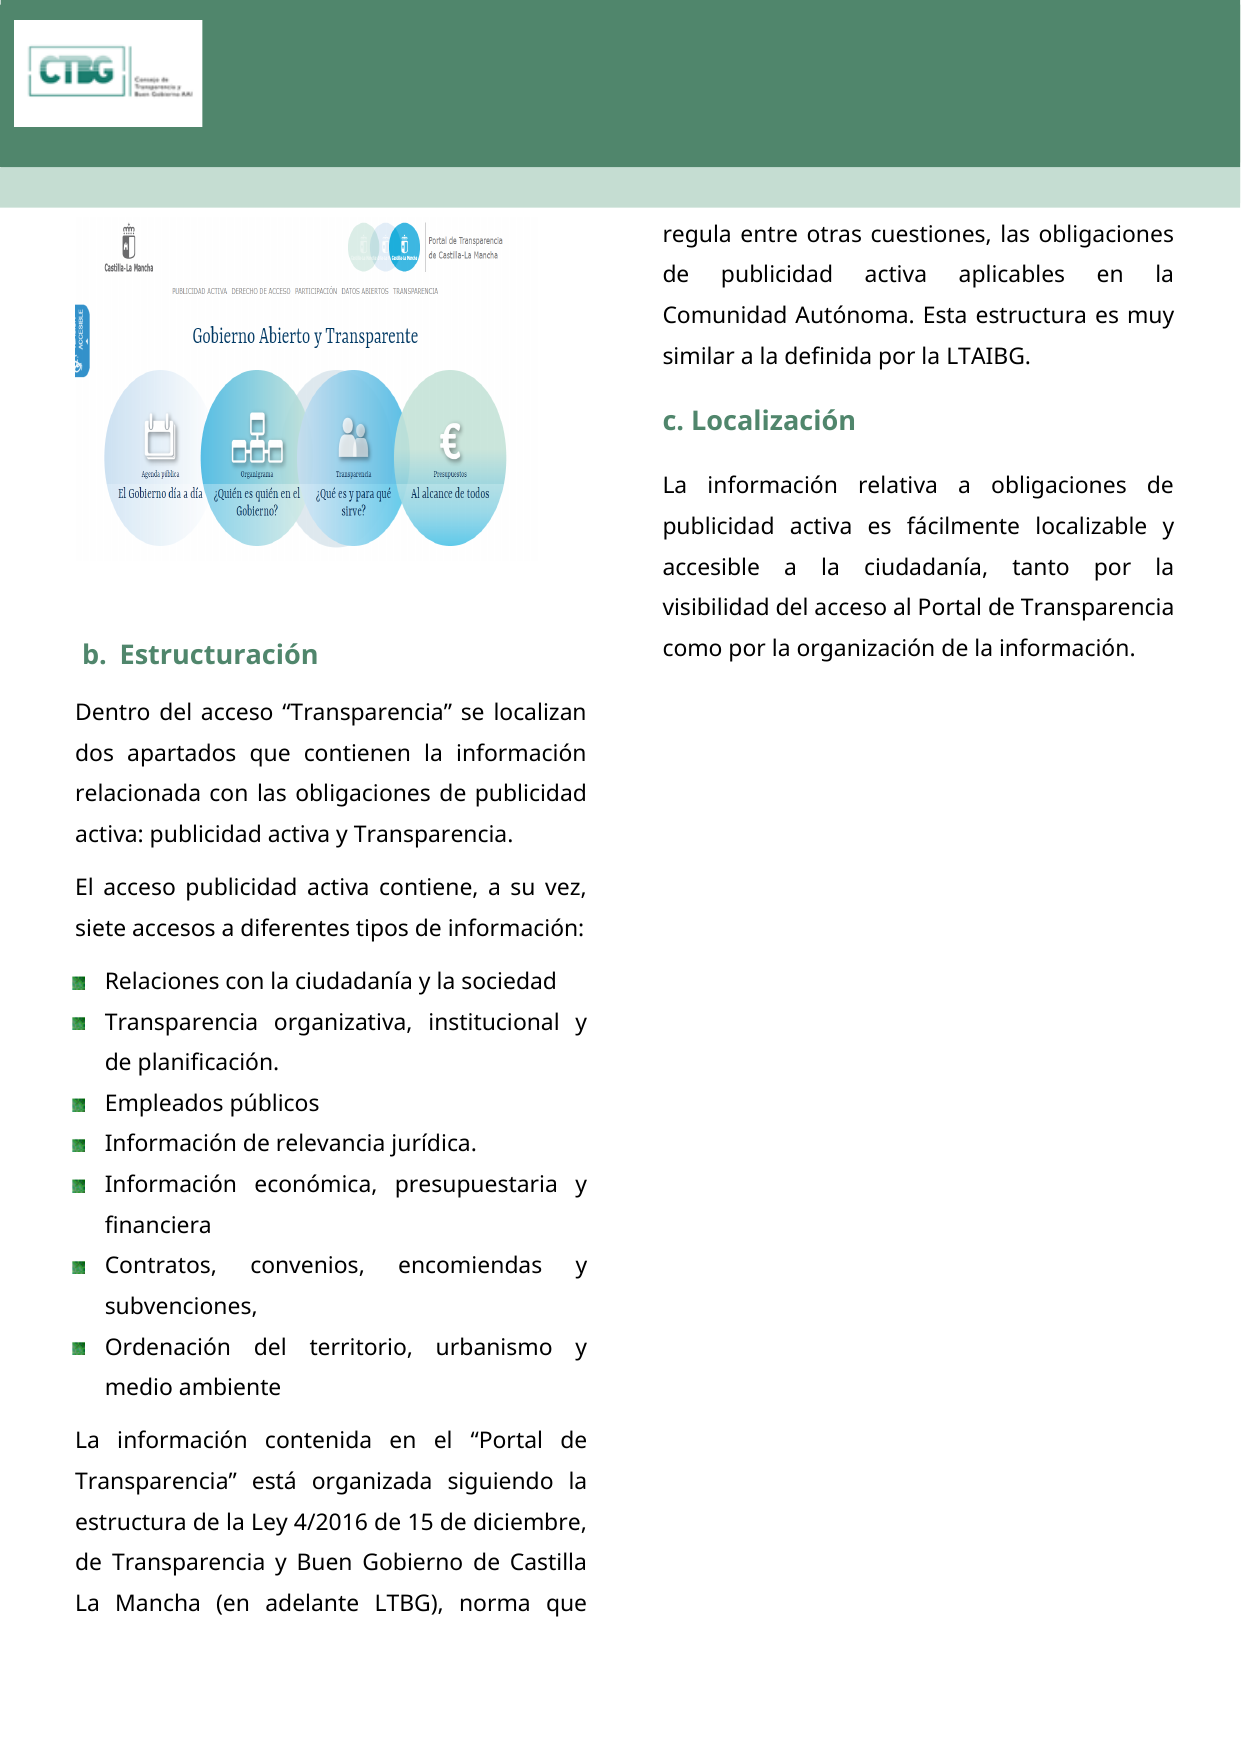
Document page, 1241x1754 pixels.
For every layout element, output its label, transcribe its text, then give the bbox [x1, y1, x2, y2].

list Información de relevancia jurídica. [67, 1127, 587, 1159]
text La información contenida en el “Portal de Transparencia” está organizada siguiendo la estructura de la Ley 4/2016 de 15 de diciembre, de Transparencia y Buen Gobierno de Castilla La Mancha (en adelante LTBG), norma que regula entre otras cuestiones, las obligaciones de publicidad activa aplicables en la Comunidad Autónoma. Esta estructura es muy similar a la definida por la LTAIBG. [662, 208, 1174, 371]
text El acceso publicidad activa contiene, a su vez, siete accesos a diferentes tipos de información: [75, 871, 587, 943]
list Transparencia organizativa, institucional y de planificación. [67, 1006, 587, 1077]
list Información económica, presupuestaria y financiera [67, 1168, 587, 1240]
list Relaciones con la ciudadanía y la sociedad [67, 965, 587, 996]
subtitle Estructuración [82, 636, 587, 673]
subtitle c. Localización [662, 401, 1174, 438]
text Dentro del acceso “Transparencia” se localizan dos apartados que contienen la información relacionada con las obligaciones de publicidad activa: publicidad activa y Transparencia. [75, 696, 587, 849]
picture [68, 1094, 85, 1112]
picture [68, 1175, 85, 1193]
list Contratos, convenios, encomiendas y subvenciones, [67, 1249, 587, 1321]
picture [68, 1338, 85, 1355]
text La información relativa a obligaciones de publicidad activa es fácilmente localizable y accesible a la ciudadanía, tanto por la visibilidad del acceso al Portal de Transparencia como por la organización de la información. [662, 469, 1174, 663]
picture [68, 972, 85, 990]
picture [68, 1257, 85, 1274]
text La información contenida en el “Portal de Transparencia” está organizada siguiendo la estructura de la Ley 4/2016 de 15 de diciembre, de Transparencia y Buen Gobierno de Castilla La Mancha (en adelante LTBG), norma que regula entre otras cuestiones, las obligaciones de publicidad activa aplicables en la Comunidad Autónoma. Esta estructura es muy similar a la definida por la LTAIBG. [75, 1424, 587, 1618]
list Ordenación del territorio, urbanismo y medio ambiente [67, 1331, 587, 1402]
picture [68, 1013, 85, 1030]
list Empleados públicos [67, 1087, 587, 1118]
picture [68, 1135, 85, 1152]
picture [75, 217, 538, 561]
